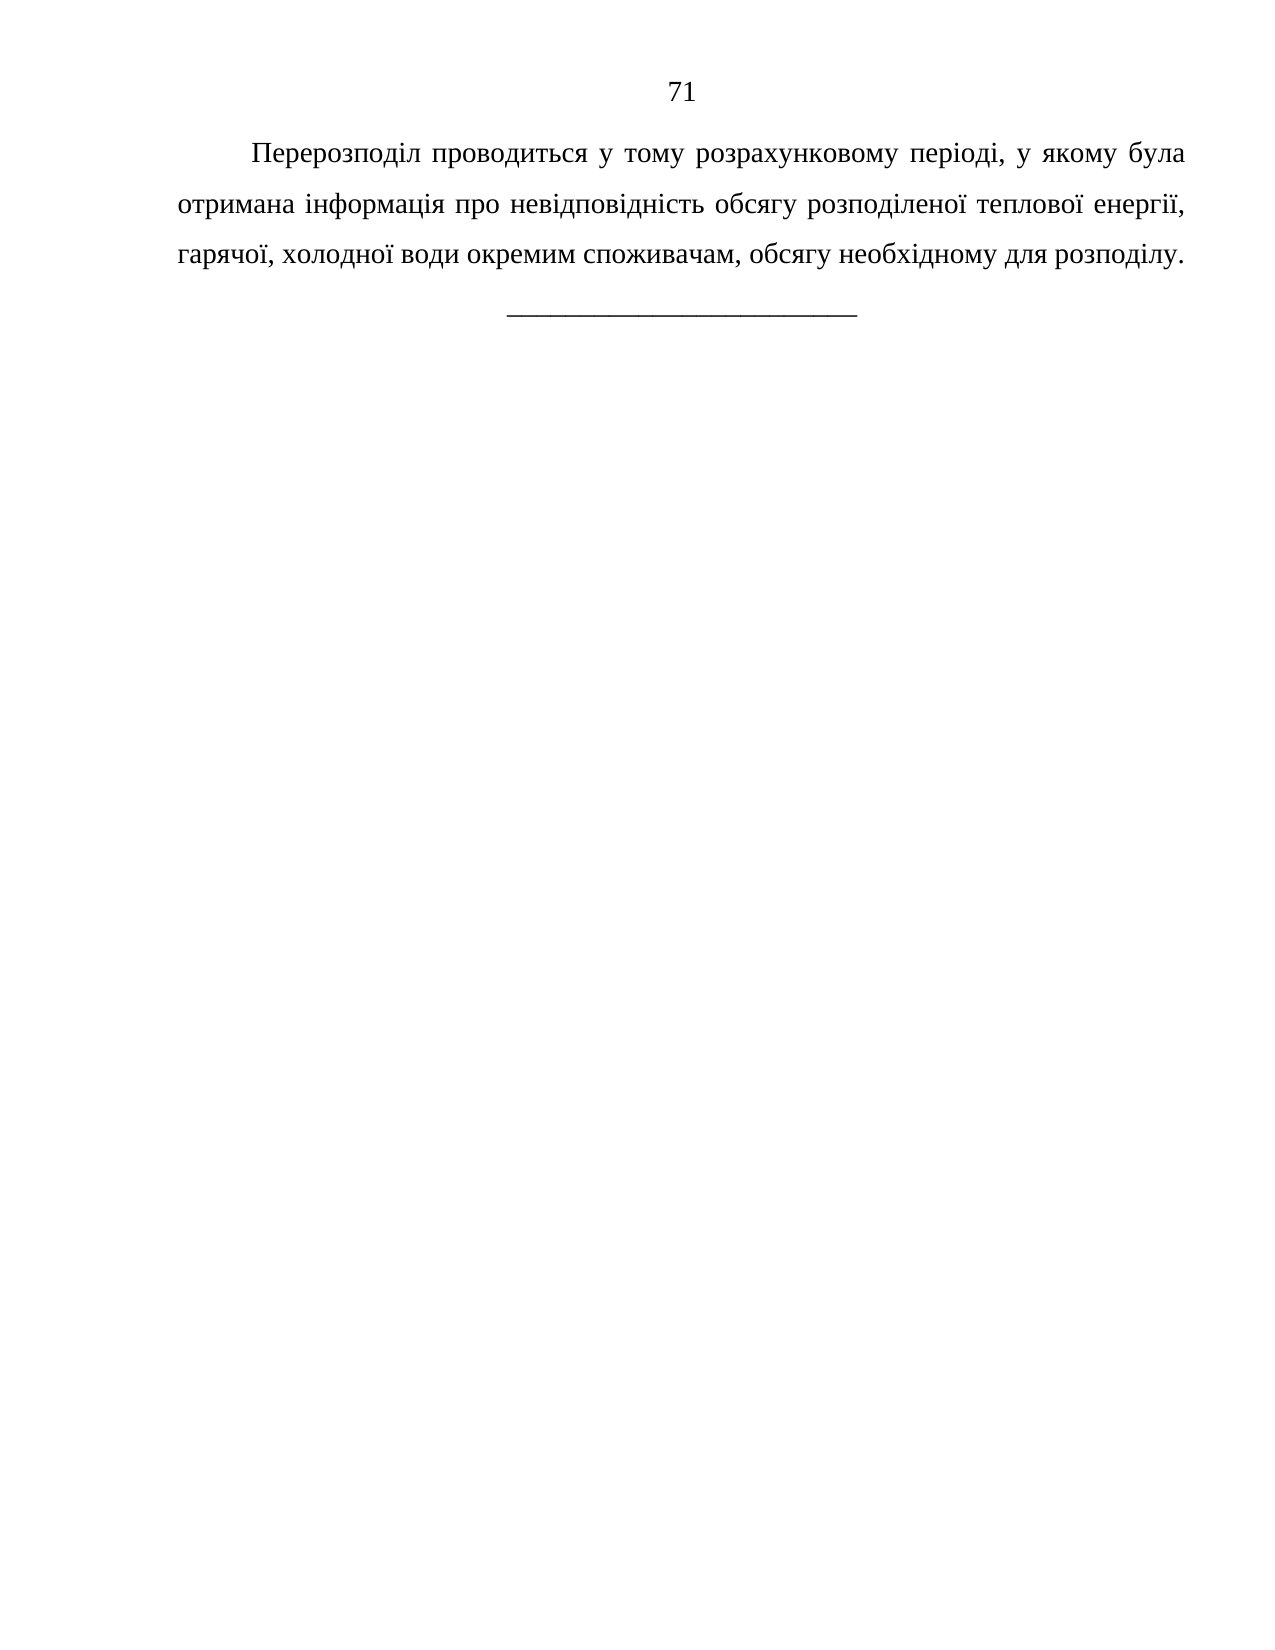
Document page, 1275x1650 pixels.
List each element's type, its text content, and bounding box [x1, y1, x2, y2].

text Перерозподіл проводиться у тому розрахунковому періоді, у якому була отримана інформація про невідповідність обсягу розподіленої теплової енергії, гарячої, холодної води окремим споживачам, обсягу необхідному для розподілу. [177, 135, 1186, 269]
text ________________________ [177, 286, 1186, 320]
